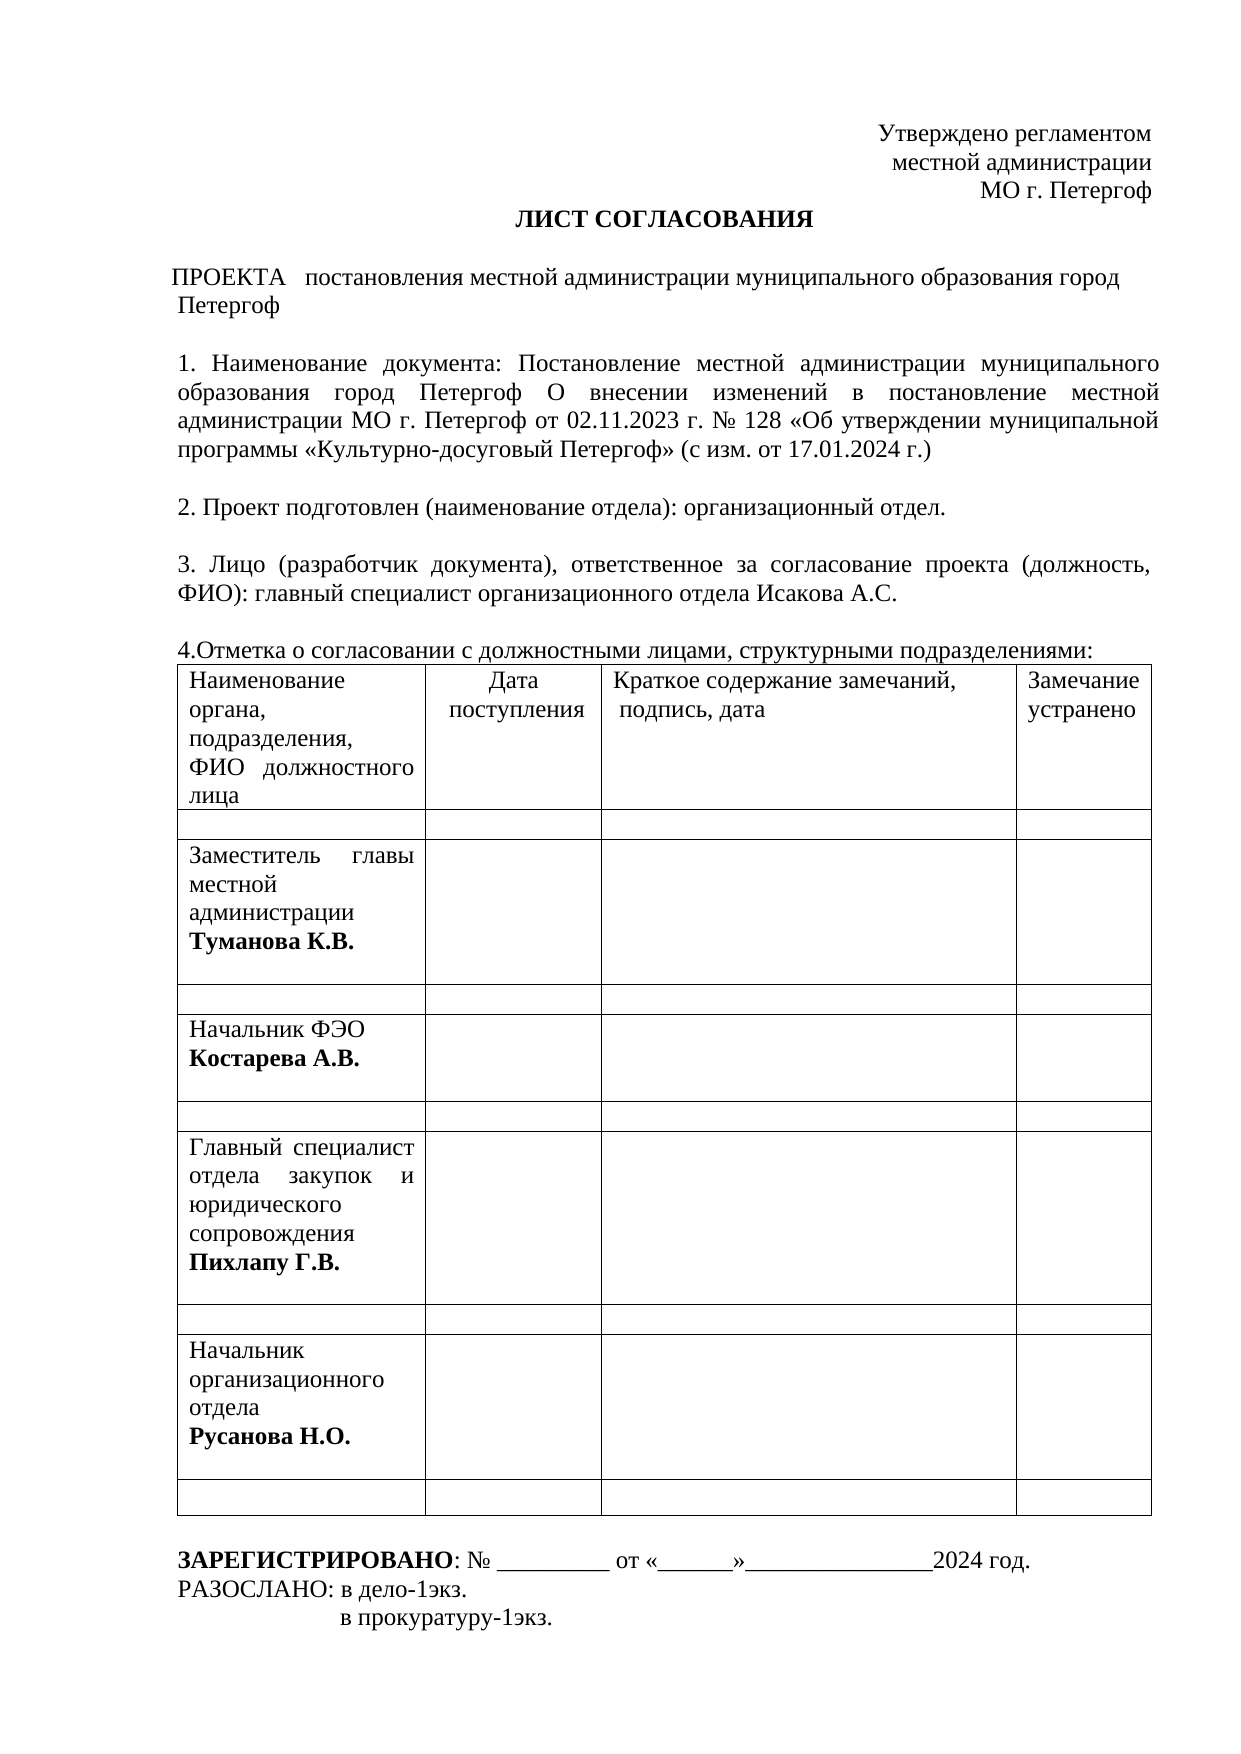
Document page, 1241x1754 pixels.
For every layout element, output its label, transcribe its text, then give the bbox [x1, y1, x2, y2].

text ПРОЕКТА постановления местной администрации муниципального образования город Петергоф [121, 262, 1152, 319]
table_cell [1017, 1102, 1151, 1131]
table_header Замечание устранено [1017, 665, 1151, 809]
table_cell [426, 985, 601, 1013]
table_cell [426, 1335, 601, 1479]
text местной администрации [177, 147, 1152, 176]
table_header Наименование органа, подразделения, ФИО должностного лица [178, 665, 425, 809]
text в прокуратуру-1экз. [177, 1602, 1152, 1631]
table_header Краткое содержание замечаний, подпись, дата [602, 665, 1016, 809]
text 4.Отметка о согласовании с должностными лицами, структурными подразделениями: [177, 636, 1152, 664]
text Утверждено регламентом [177, 118, 1152, 147]
table_cell [602, 1132, 1016, 1304]
text МО г. Петергоф [177, 176, 1152, 204]
table_cell [602, 1305, 1016, 1334]
table_cell [426, 810, 601, 839]
table_cell [178, 1480, 425, 1515]
table_cell [1017, 1480, 1151, 1515]
table_cell [602, 1335, 1016, 1479]
table_cell Главный специалист отдела закупок и юридического сопровождения Пихлапу Г.В. [178, 1132, 425, 1304]
text 1. Наименование документа: Постановление местной администрации муниципального образования город Петергоф О внесении изменений в постановление местной администрации МО г. Петергоф от 02.11.2023 г. № 128 «Об утверждении муниципальной программы «Культурно-досуговый Петергоф» (с изм. от 17.01.2024 г.) [177, 348, 1160, 463]
table_cell [178, 1305, 425, 1334]
table_cell [1017, 1305, 1151, 1334]
table_cell Начальник организационного отдела Русанова Н.О. [178, 1335, 425, 1479]
table_cell [602, 1480, 1016, 1515]
table_cell [1017, 1335, 1151, 1479]
table_cell [426, 1015, 601, 1101]
table_cell [178, 810, 425, 839]
text ЗАРЕГИСТРИРОВАНО: № _________ от «______»_______________2024 год. [177, 1545, 1152, 1574]
table_cell [426, 1480, 601, 1515]
table_cell [1017, 985, 1151, 1013]
table_cell [178, 1102, 425, 1131]
text ЛИСТ СОГЛАСОВАНИЯ [177, 204, 1152, 233]
table_header Дата поступления [426, 665, 601, 809]
table_cell [1017, 1132, 1151, 1304]
table_cell [426, 1102, 601, 1131]
text 3. Лицо (разработчик документа), ответственное за согласование проекта (должность, ФИО): главный специалист организационного отдела Исакова А.С. [177, 549, 1152, 607]
table_cell Начальник ФЭО Костарева А.В. [178, 1015, 425, 1101]
table_cell [426, 1132, 601, 1304]
table_cell [426, 1305, 601, 1334]
table_cell [1017, 1015, 1151, 1101]
table_cell [1017, 810, 1151, 839]
table_cell [1017, 840, 1151, 984]
table_cell [426, 840, 601, 984]
text 2. Проект подготовлен (наименование отдела): организационный отдел. [177, 492, 1152, 521]
table_cell [602, 810, 1016, 839]
text РАЗОСЛАНО: в дело-1экз. [177, 1574, 1152, 1602]
table_cell [602, 1015, 1016, 1101]
table_cell [602, 1102, 1016, 1131]
table_cell Заместитель главы местной администрации Туманова К.В. [178, 840, 425, 984]
table_cell [178, 985, 425, 1013]
table_cell [602, 840, 1016, 984]
table_cell [602, 985, 1016, 1013]
